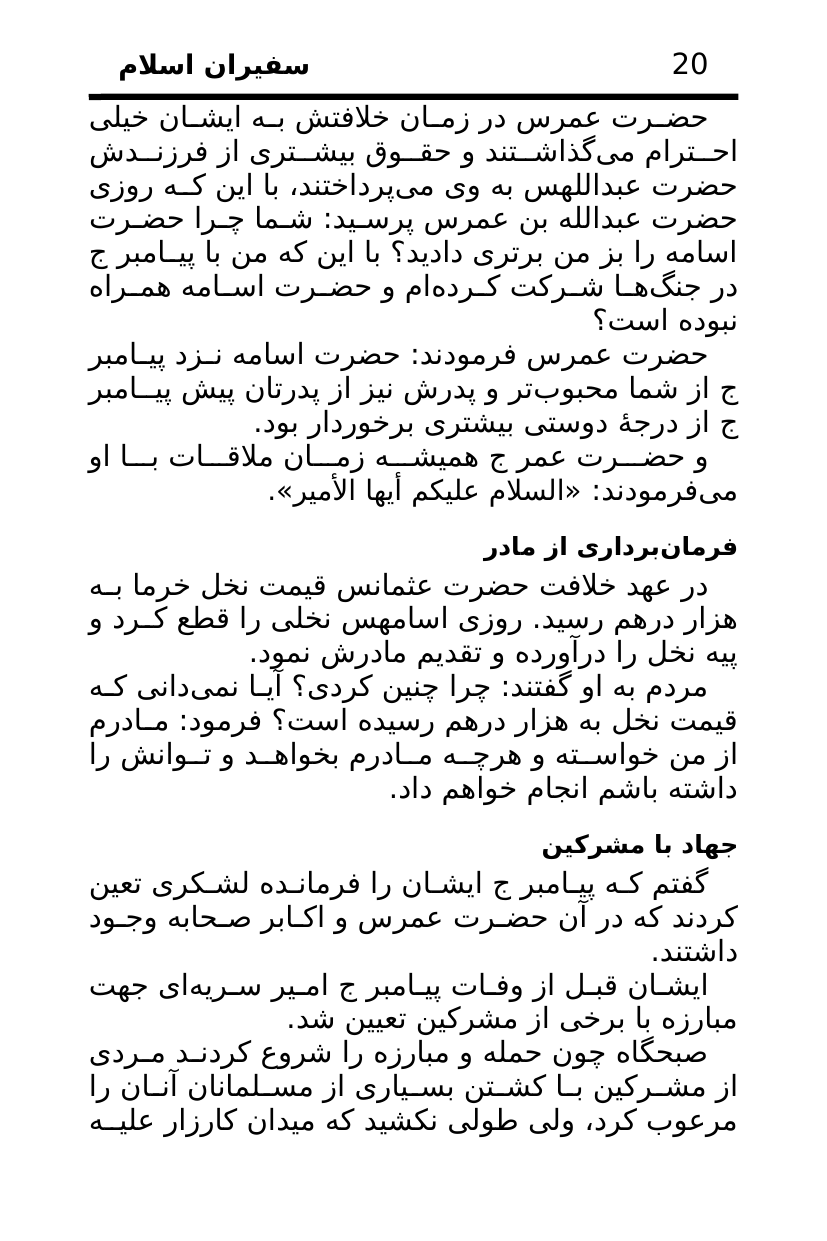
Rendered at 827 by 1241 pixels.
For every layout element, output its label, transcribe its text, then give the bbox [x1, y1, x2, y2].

text جهاد با مشرکین [89, 831, 738, 860]
text در عهد خلافت حضرت عثمانس قیمت نخل خرما به هزار درهم رسید. روزی اسامهس نخلی را قطع کرد و پیه نخل را درآورده و تقدیم مادرش نمود. [89, 568, 738, 670]
text مردم به او گفتند: چرا چنین کردی؟ آیا نمی‌دانی که قیمت نخل به هزار درهم رسیده است؟ فرمود: مادرم از من خواسته و هرچه مادرم بخواهد و توانش را داشته باشم انجام خواهم داد. [89, 670, 738, 806]
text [89, 1036, 738, 1138]
text گفتم که پیامبر ج ایشان را فرمانده لشکری تعین کردند که در آن حضرت عمرس و اکابر صحابه وجود داشتند. [89, 866, 738, 968]
text فرمان‌برداری از مادر [89, 532, 738, 562]
text حضرت عمرس فرمودند: حضرت اسامه نزد پیامبر ج از شما محبوب‌تر و پدرش نیز از پدرتان پیش پیامبر ج از درجۀ دوستی بیشتری برخوردار بود. [89, 338, 738, 439]
text و حضرت عمر ج همیشه زمان ملاقات با او می‌فرمودند: «السلام عليكم أيها الأمير». [89, 439, 738, 507]
text حضرت عمرس در زمان خلافتش به ایشان خیلی احترام می‌گذاشتند و حقوق بیشتری از فرزندش حضرت عبداللهس به وی می‌پرداختند، با این که روزی حضرت عبدالله بن عمرس پرسید: شما چرا حضرت اسامه را بز من برتری دادید؟ با این که من با پیامبر ج در جنگ‌ها شرکت کرده‌ام و حضرت اسامه همراه نبوده است؟ [89, 100, 738, 338]
text ایشان قبل از وفات پیامبر ج امیر سریه‌ای جهت مبارزه با برخی از مشرکین تعیین شد. [89, 968, 738, 1036]
